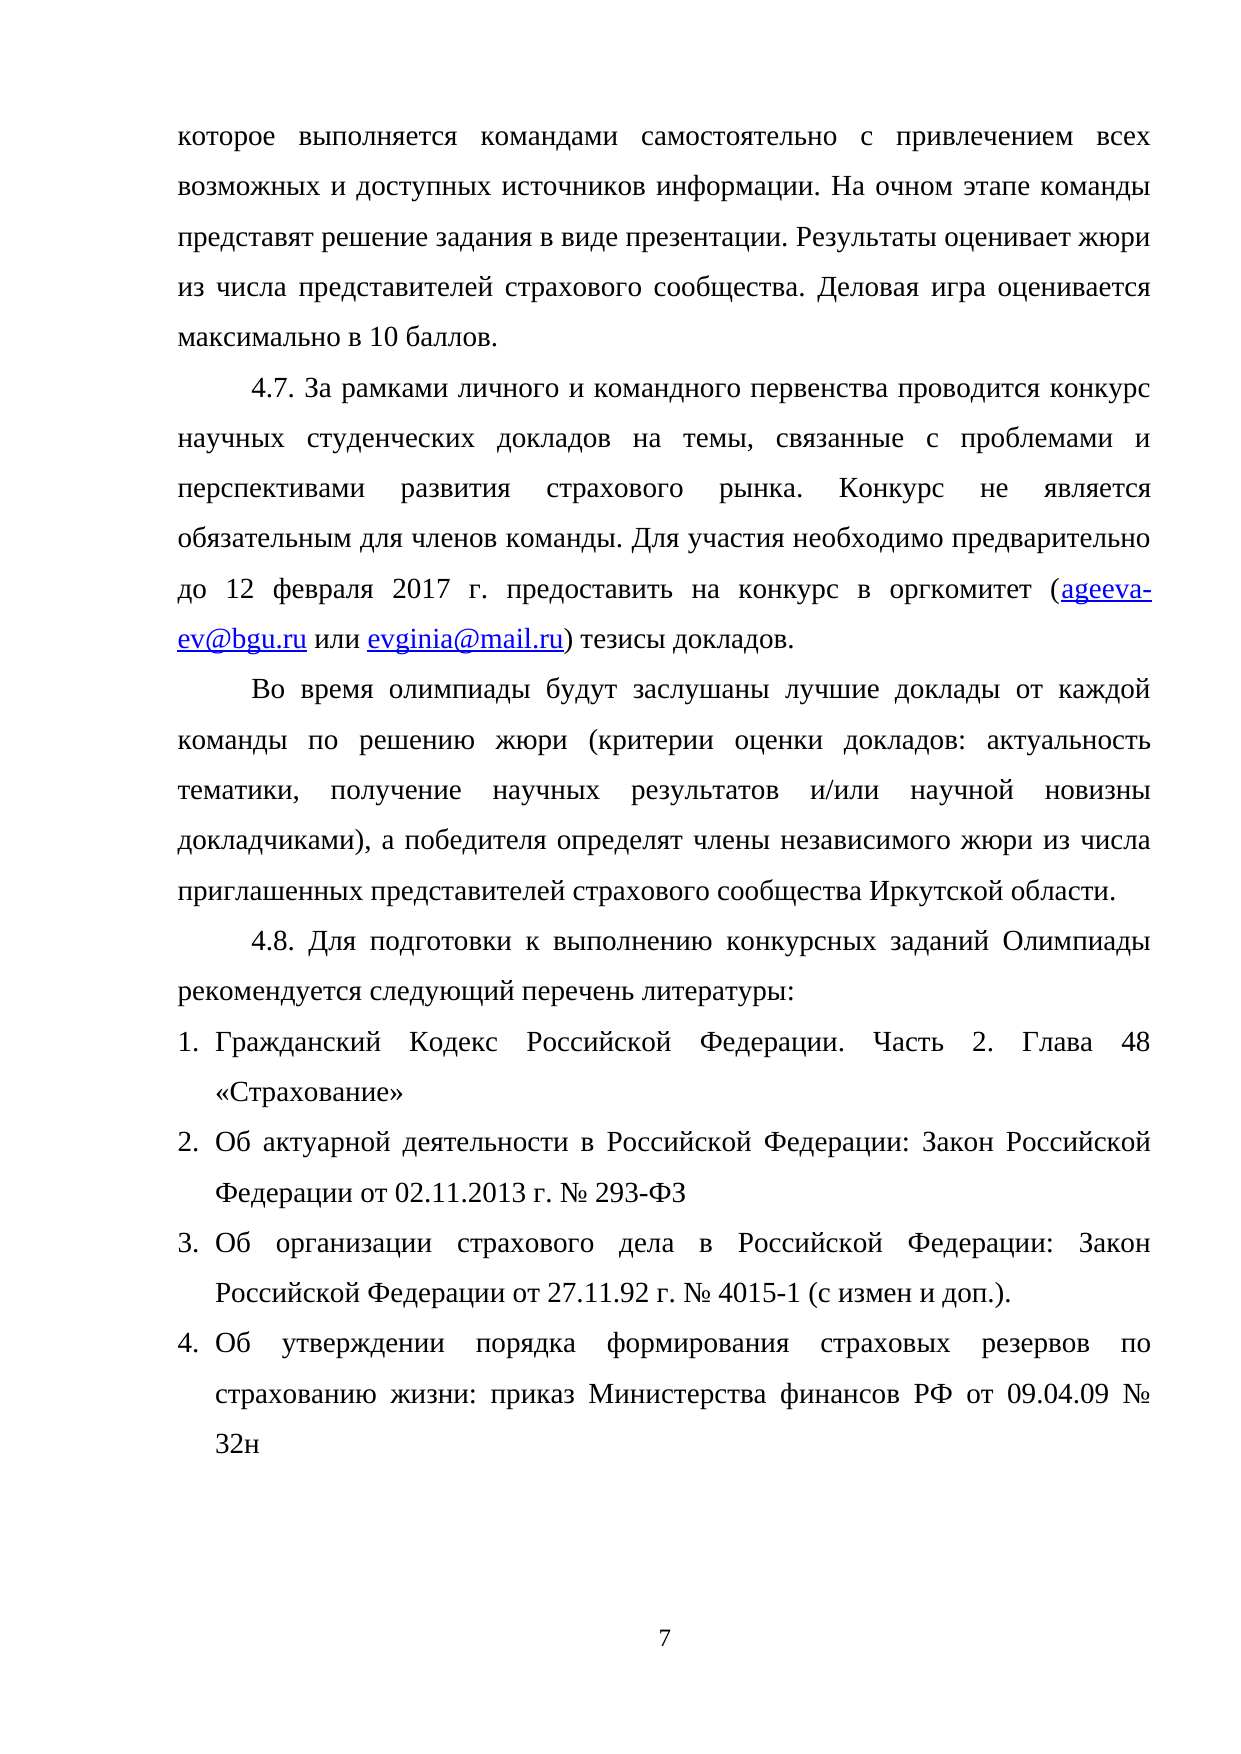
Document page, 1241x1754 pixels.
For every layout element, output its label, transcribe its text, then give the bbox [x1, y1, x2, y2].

list Об актуарной деятельности в Российской Федерации: Закон Российской Федерации от 02.11.2013 г. № 293-ФЗ [177, 1124, 1152, 1208]
text Во время олимпиады будут заслушаны лучшие доклады от каждой команды по решению жюри (критерии оценки докладов: актуальность тематики, получение научных результатов и/или научной новизны докладчиками), а победителя определят члены независимого жюри из числа приглашенных представителей страхового сообщества Иркутской области. [177, 672, 1152, 906]
list Об утверждении порядка формирования страховых резервов по страхованию жизни: приказ Министерства финансов РФ от 09.04.09 № 32н [177, 1326, 1152, 1460]
text 4.8. Для подготовки к выполнению конкурсных заданий Олимпиады рекомендуется следующий перечень литературы: [177, 923, 1152, 1007]
list Гражданский Кодекс Российской Федерации. Часть 2. Глава 48 «Страхование» [177, 1024, 1152, 1108]
text 4.7. За рамками личного и командного первенства проводится конкурс научных студенческих докладов на темы, связанные с проблемами и перспективами развития страхового рынка. Конкурс не является обязательным для членов команды. Для участия необходимо предварительно до 12 февраля 2017 г. предоставить на конкурс в оргкомитет (ageeva-ev@bgu.ru или evginia@mail.ru) тезисы докладов. [177, 370, 1152, 655]
list Об организации страхового дела в Российской Федерации: Закон Российской Федерации от 27.11.92 г. № 4015-1 (с измен и доп.). [177, 1225, 1152, 1309]
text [177, 118, 1152, 353]
